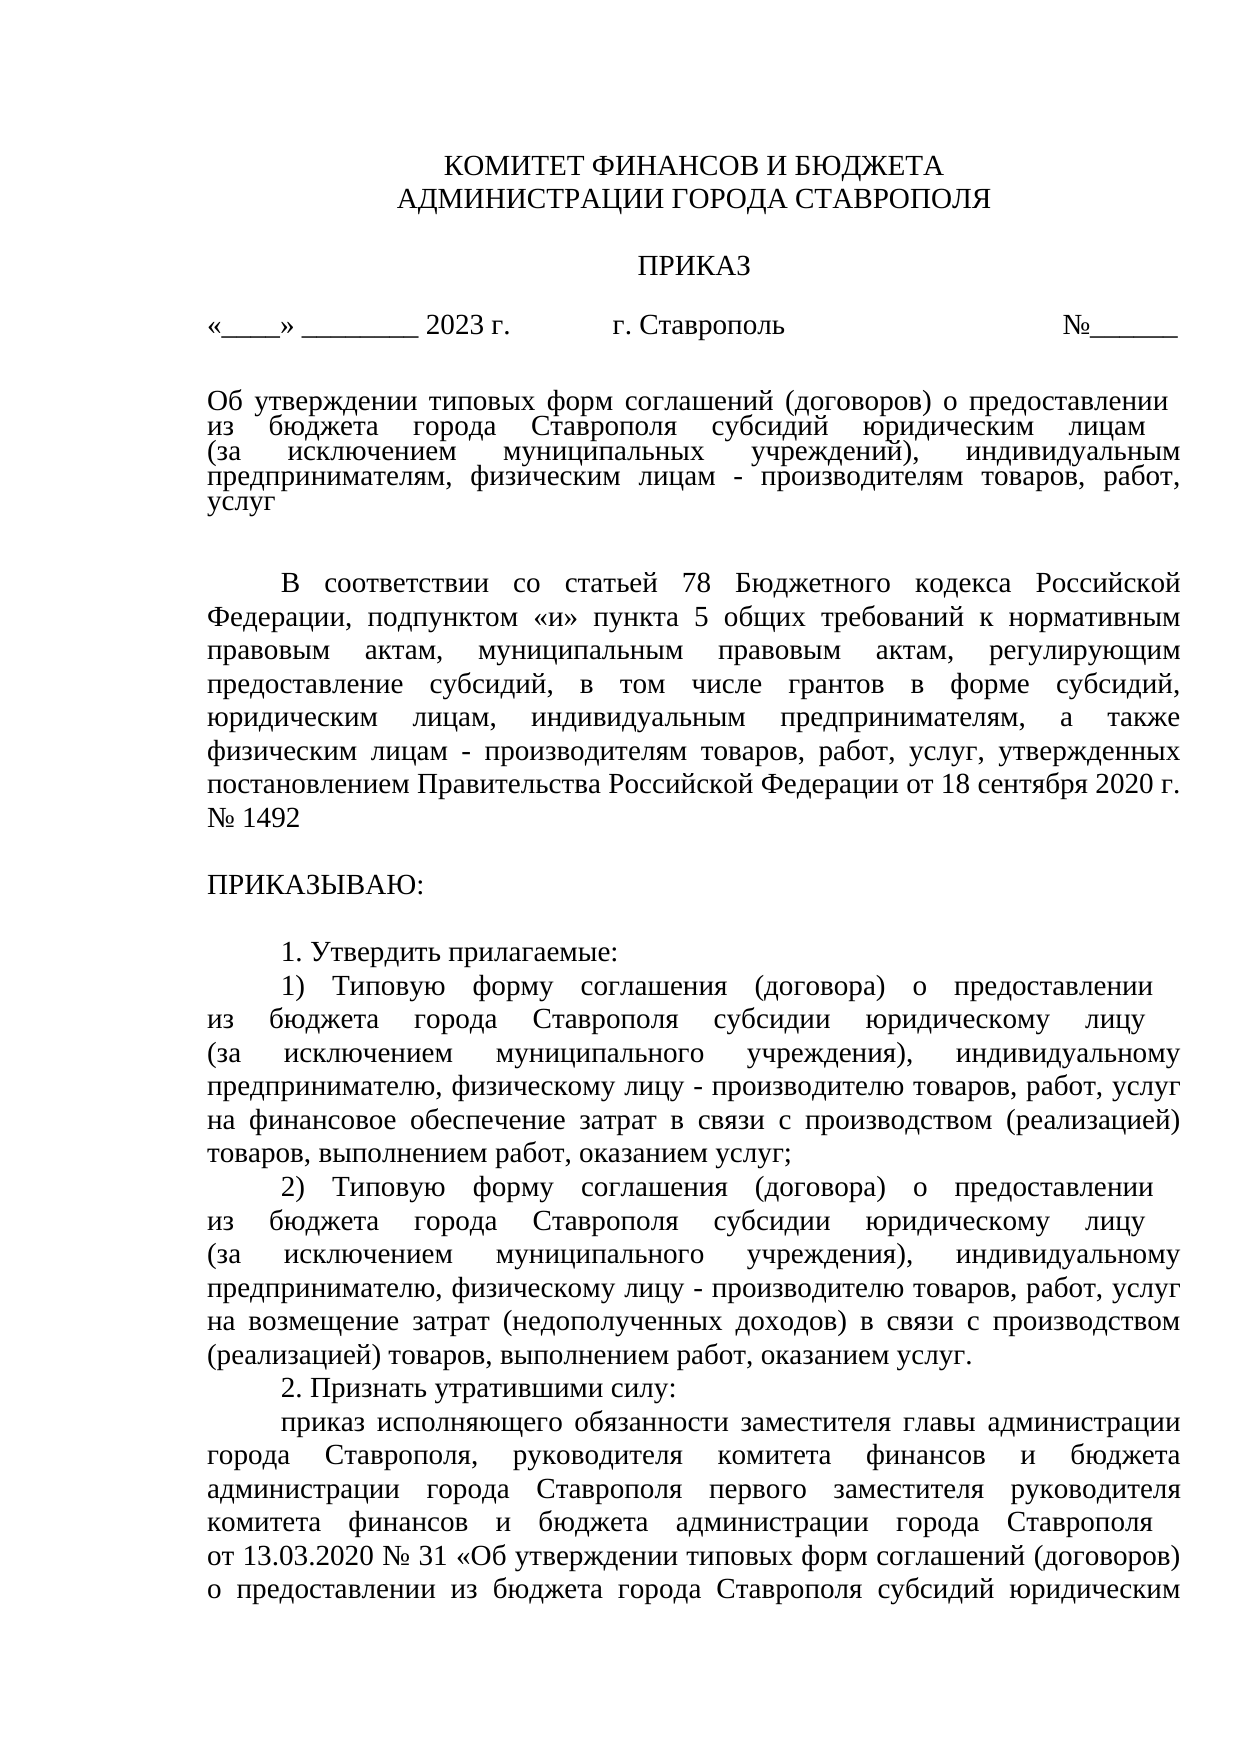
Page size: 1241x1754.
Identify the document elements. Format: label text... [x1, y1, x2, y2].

text ПРИКАЗЫВАЮ: [207, 867, 1181, 901]
text 2) Типовую форму соглашения (договора) о предоставлении из бюджета города Ставрополя субсидии юридическому лицу (за исключением муниципального учреждения), индивидуальному предпринимателю, физическому лицу - производителю товаров, работ, услуг на возмещение затрат (недополученных доходов) в связи с производством (реализацией) товаров, выполнением работ, оказанием услуг. [207, 1169, 1181, 1370]
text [207, 1404, 1181, 1605]
text ПРИКАЗ [207, 248, 1181, 282]
text 1) Типовую форму соглашения (договора) о предоставлении из бюджета города Ставрополя субсидии юридическому лицу (за исключением муниципального учреждения), индивидуальному предпринимателю, физическому лицу - производителю товаров, работ, услуг на финансовое обеспечение затрат в связи с производством (реализацией) товаров, выполнением работ, оказанием услуг; [207, 968, 1181, 1169]
text 2. Признать утратившими силу: [207, 1370, 1181, 1404]
text В соответствии со статьей 78 Бюджетного кодекса Российской Федерации, подпунктом «и» пункта 5 общих требований к нормативным правовым актам, муниципальным правовым актам, регулирующим предоставление субсидий, в том числе грантов в форме субсидий, юридическим лицам, индивидуальным предпринимателям, а также физическим лицам - производителям товаров, работ, услуг, утвержденных постановлением Правительства Российской Федерации от 18 сентября 2020 г. № 1492 [207, 565, 1181, 834]
text Об утверждении типовых форм соглашений (договоров) о предоставлении из бюджета города Ставрополя субсидий юридическим лицам (за исключением муниципальных учреждений), индивидуальным предпринимателям, физическим лицам - производителям товаров, работ, услуг [207, 390, 1181, 515]
text «____» ________ 2023 г. г. Ставрополь №______ [207, 307, 1181, 340]
text 1. Утвердить прилагаемые: [207, 934, 1181, 968]
text КОМИТЕТ ФИНАНСОВ И БЮДЖЕТА [207, 148, 1181, 181]
text АДМИНИСТРАЦИИ ГОРОДА СТАВРОПОЛЯ [207, 181, 1181, 215]
